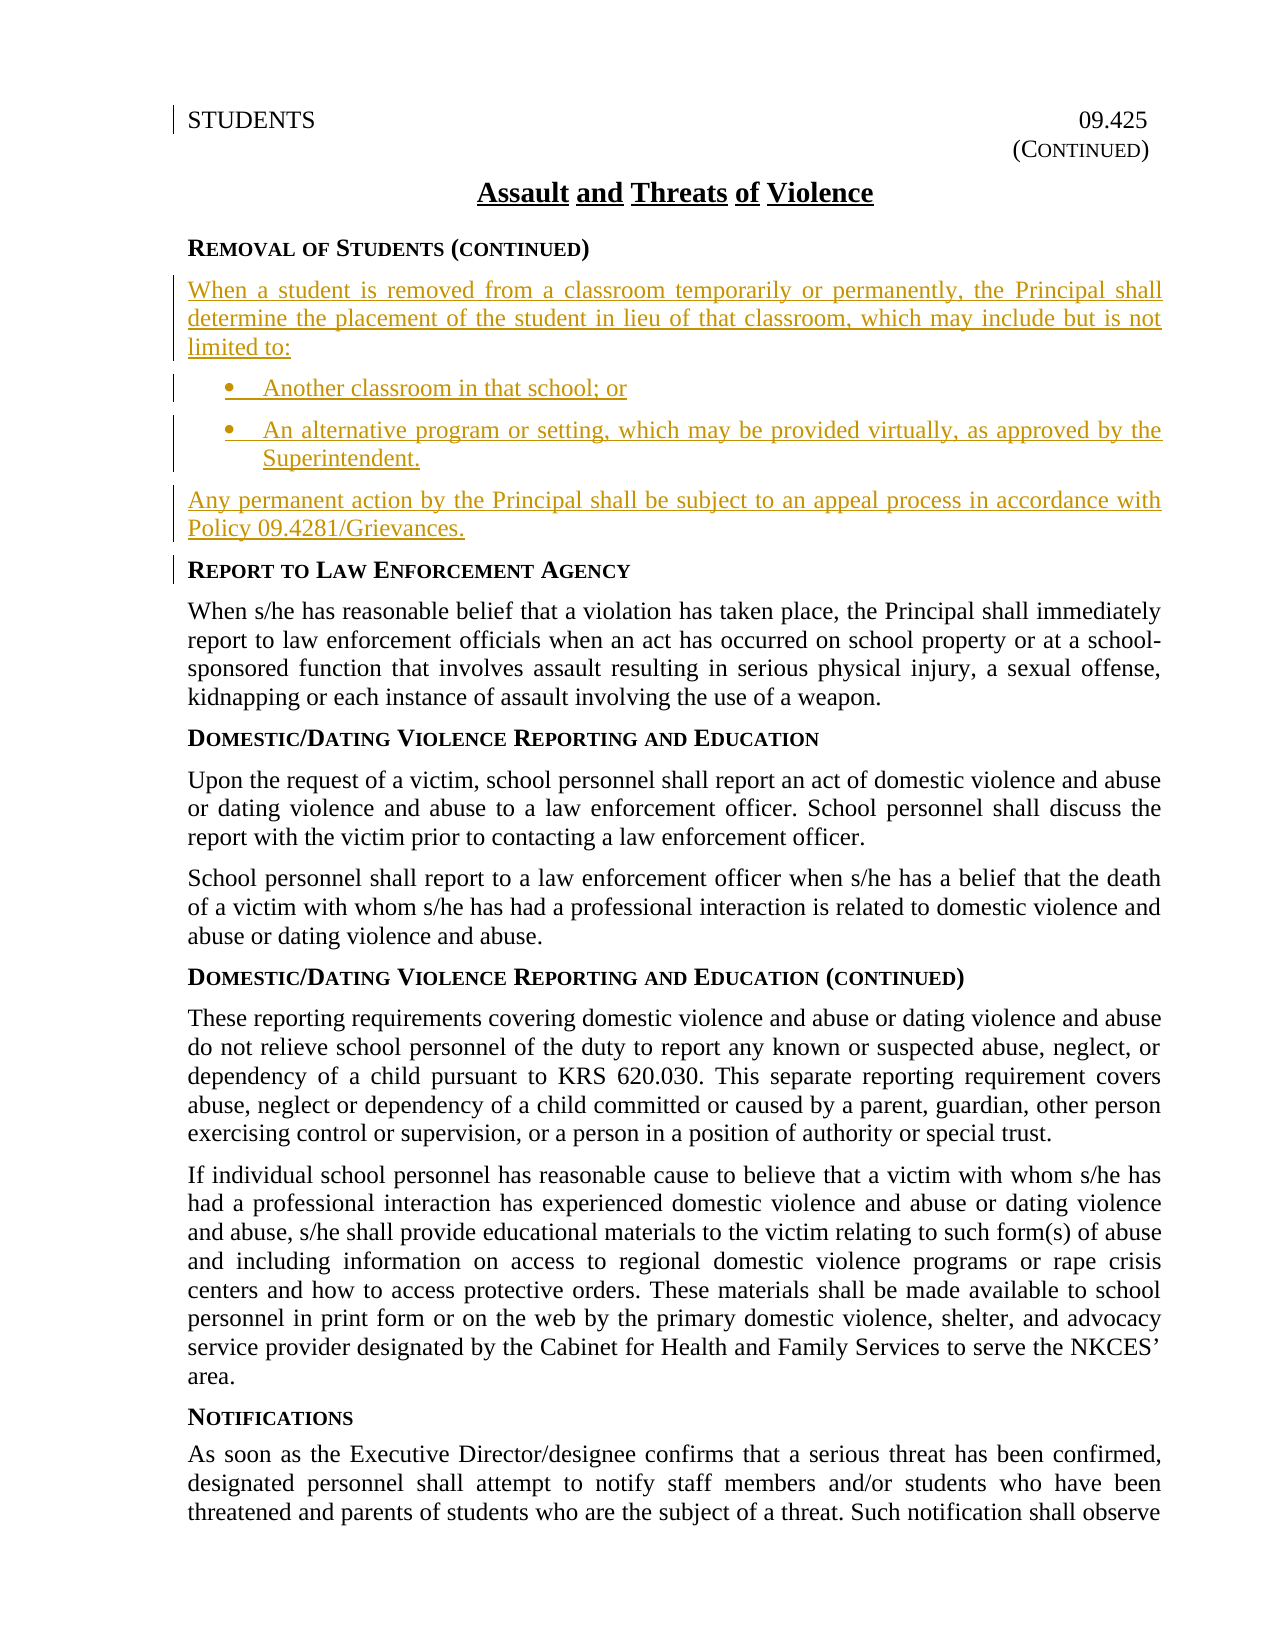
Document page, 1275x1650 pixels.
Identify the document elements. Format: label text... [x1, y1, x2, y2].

text These reporting requirements covering domestic violence and abuse or dating violence and abuse do not relieve school personnel of the duty to report any known or suspected abuse, neglect, or dependency of a child pursuant to KRS 620.030. This separate reporting requirement covers abuse, neglect or dependency of a child committed or caused by a parent, guardian, other person exercising control or supervision, or a person in a position of authority or special trust. [187, 1003, 1162, 1147]
subtitle (Continued) [187, 134, 1162, 162]
text When s/he has reasonable belief that a violation has taken place, the Principal shall immediately report to law enforcement officials when an act has occurred on school property or at a school-sponsored function that involves assault resulting in serious physical injury, a sexual offense, kidnapping or each instance of assault involving the use of a weapon. [187, 596, 1162, 711]
subtitle Domestic/Dating Violence Reporting and Education [187, 723, 1162, 752]
subtitle STUDENTS AF09.425 [187, 105, 1162, 134]
text Upon the request of a victim, school personnel shall report an act of domestic violence and abuse or dating violence and abuse to a law enforcement officer. School personnel shall discuss the report with the victim prior to contacting a law enforcement officer. [187, 765, 1162, 851]
subtitle Report to Law Enforcement Agency [187, 555, 1162, 583]
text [187, 1439, 1162, 1526]
text If individual school personnel has reasonable cause to believe that a victim with whom s/he has had a professional interaction has experienced domestic violence and abuse or dating violence and abuse, s/he shall provide educational materials to the victim relating to such form(s) of abuse and including information on access to regional domestic violence programs or rape crisis centers and how to access protective orders. These materials shall be made available to school personnel in print form or on the web by the primary domestic violence, shelter, and advocacy service provider designated by the Cabinet for Health and Family Services to serve the NKCES’ area. [187, 1160, 1162, 1390]
title Assault and Threats of Violence [187, 175, 1162, 208]
text School personnel shall report to a law enforcement officer when s/he has a belief that the death of a victim with whom s/he has had a professional interaction is related to domestic violence and abuse or dating violence and abuse. [187, 863, 1162, 950]
subtitle Removal of Students (continued) [187, 233, 1162, 262]
subtitle Notifications [187, 1402, 1162, 1431]
subtitle Domestic/Dating Violence Reporting and Education (continued) [187, 962, 1162, 991]
